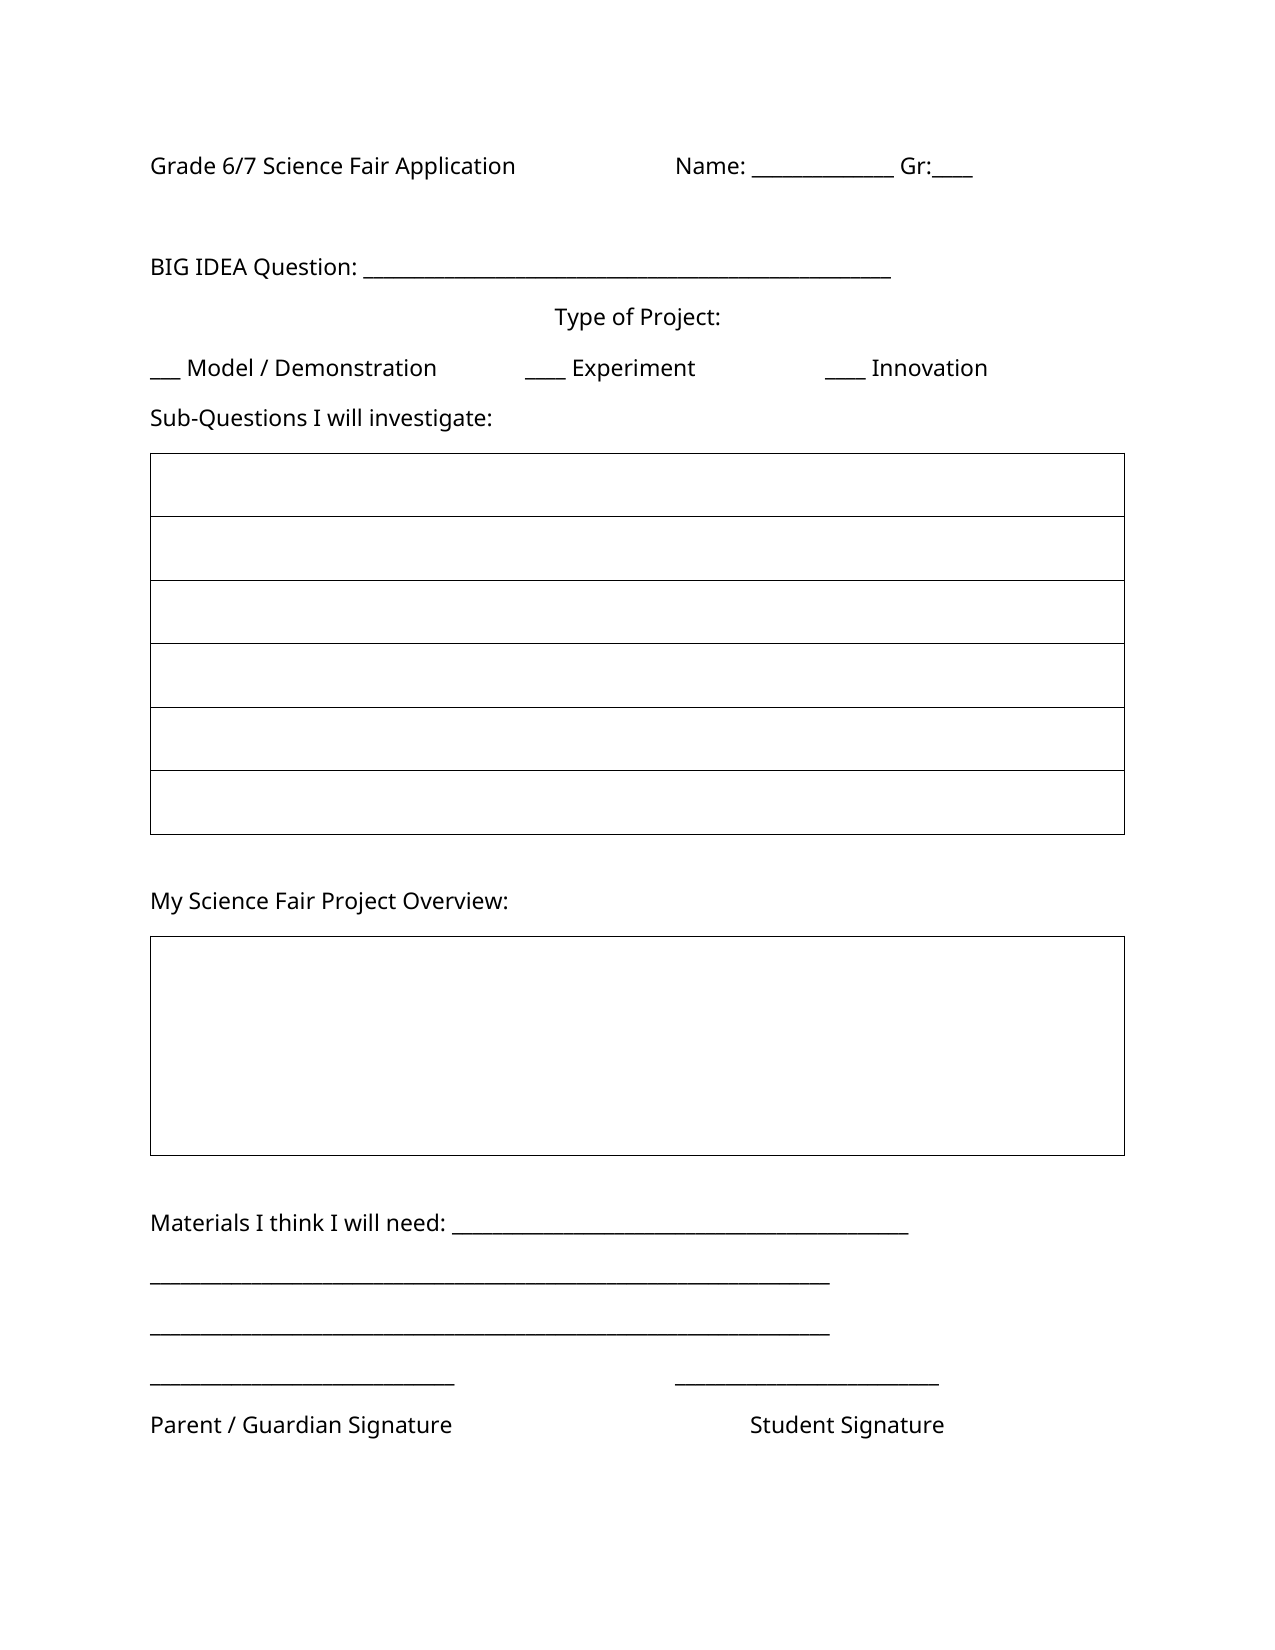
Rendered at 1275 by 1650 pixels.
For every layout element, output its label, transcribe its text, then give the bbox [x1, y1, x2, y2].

text My Science Fair Project Overview: [150, 885, 1125, 916]
text Parent / Guardian Signature Student Signature [150, 1408, 1125, 1440]
text Type of Project: [150, 301, 1125, 332]
text ___________________________________________________________________ [150, 1308, 1125, 1339]
text ___________________________________________________________________ [150, 1257, 1125, 1288]
text ___ Model / Demonstration ____ Experiment ____ Innovation [150, 352, 1125, 383]
table_cell [151, 644, 1124, 707]
text ______________________________ __________________________ [150, 1358, 1125, 1389]
text BIG IDEA Question: ____________________________________________________ [150, 251, 1125, 282]
text Sub-Questions I will investigate: [150, 402, 1125, 433]
table_cell [151, 708, 1124, 770]
table_header [151, 454, 1124, 516]
table_header [151, 937, 1124, 1155]
table_cell [151, 581, 1124, 643]
text Grade 6/7 Science Fair Application Name: ______________ Gr:____ [150, 150, 1125, 181]
text Materials I think I will need: _____________________________________________ [150, 1207, 1125, 1238]
table_cell [151, 771, 1124, 834]
table_cell [151, 517, 1124, 579]
